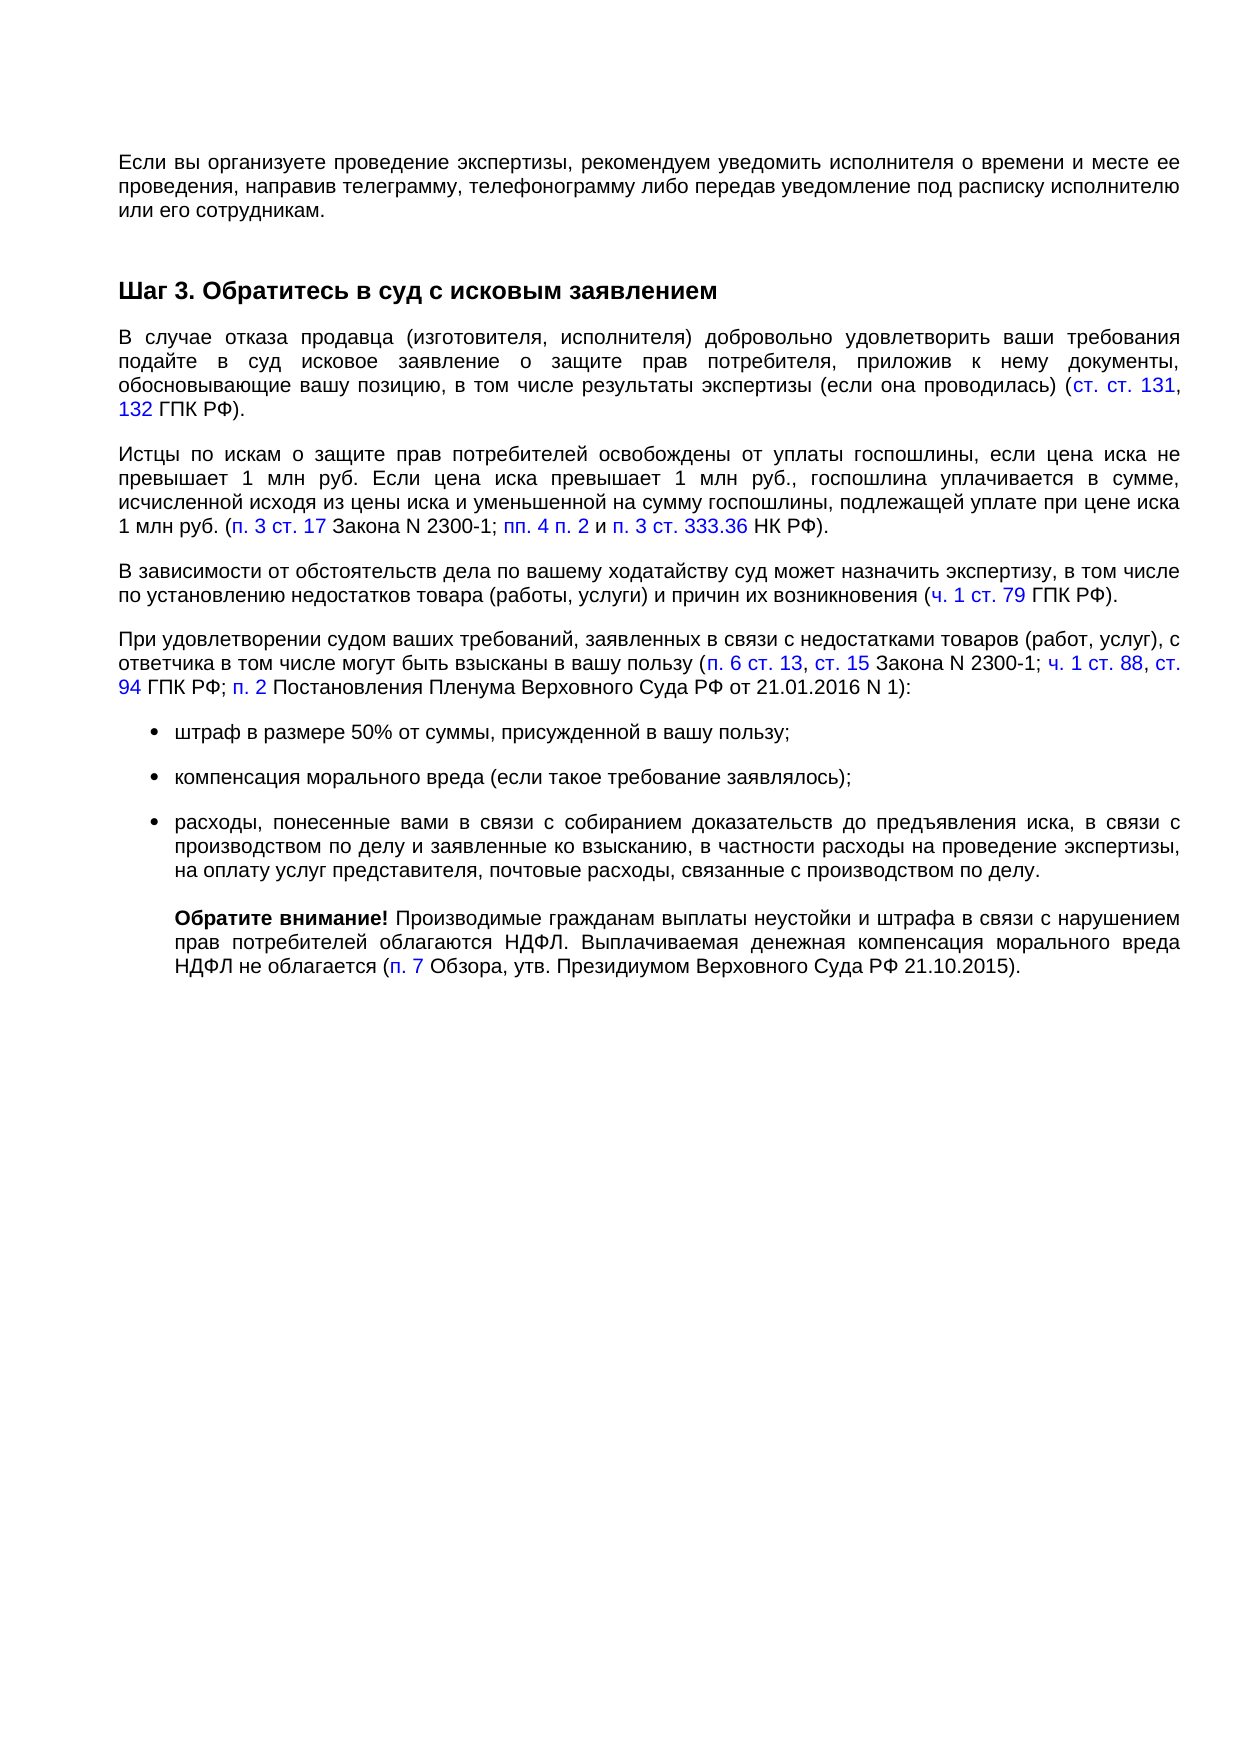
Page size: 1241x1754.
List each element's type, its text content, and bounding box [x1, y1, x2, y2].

list штраф в размере 50% от суммы, присужденной в вашу пользу; [151, 720, 1181, 744]
text В зависимости от обстоятельств дела по вашему ходатайству суд может назначить экспертизу, в том числе по установлению недостатков товара (работы, услуги) и причин их возникновения (ч. 1 ст. 79 ГПК РФ). [118, 558, 1181, 606]
text Если вы организуете проведение экспертизы, рекомендуем уведомить исполнителя о времени и месте ее проведения, направив телеграмму, телефонограмму либо передав уведомление под расписку исполнителю или его сотрудникам. [118, 150, 1181, 222]
text Истцы по искам о защите прав потребителей освобождены от уплаты госпошлины, если цена иска не превышает 1 млн руб. Если цена иска превышает 1 млн руб., госпошлина уплачивается в сумме, исчисленной исходя из цены иска и уменьшенной на сумму госпошлины, подлежащей уплате при цене иска 1 млн руб. (п. 3 ст. 17 Закона N 2300-1; пп. 4 п. 2 и п. 3 ст. 333.36 НК РФ). [118, 442, 1181, 538]
text Шаг 3. Обратитесь в суд с исковым заявлением [118, 276, 1181, 304]
text При удовлетворении судом ваших требований, заявленных в связи с недостатками товаров (работ, услуг), с ответчика в том числе могут быть взысканы в вашу пользу (п. 6 ст. 13, ст. 15 Закона N 2300-1; ч. 1 ст. 88, ст. 94 ГПК РФ; п. 2 Постановления Пленума Верховного Суда РФ от 21.01.2016 N 1): [118, 627, 1181, 699]
list расходы, понесенные вами в связи с собиранием доказательств до предъявления иска, в связи с производством по делу и заявленные ко взысканию, в частности расходы на проведение экспертизы, на оплату услуг представителя, почтовые расходы, связанные с производством по делу. [151, 810, 1181, 882]
text Обратите внимание! Производимые гражданам выплаты неустойки и штрафа в связи с нарушением прав потребителей облагаются НДФЛ. Выплачиваемая денежная компенсация морального вреда НДФЛ не облагается (п. 7 Обзора, утв. Президиумом Верховного Суда РФ 21.10.2015). [174, 906, 1181, 978]
list компенсация морального вреда (если такое требование заявлялось); [151, 765, 1181, 789]
text В случае отказа продавца (изготовителя, исполнителя) добровольно удовлетворить ваши требования подайте в суд исковое заявление о защите прав потребителя, приложив к нему документы, обосновывающие вашу позицию, в том числе результаты экспертизы (если она проводилась) (ст. ст. 131, 132 ГПК РФ). [118, 325, 1181, 421]
